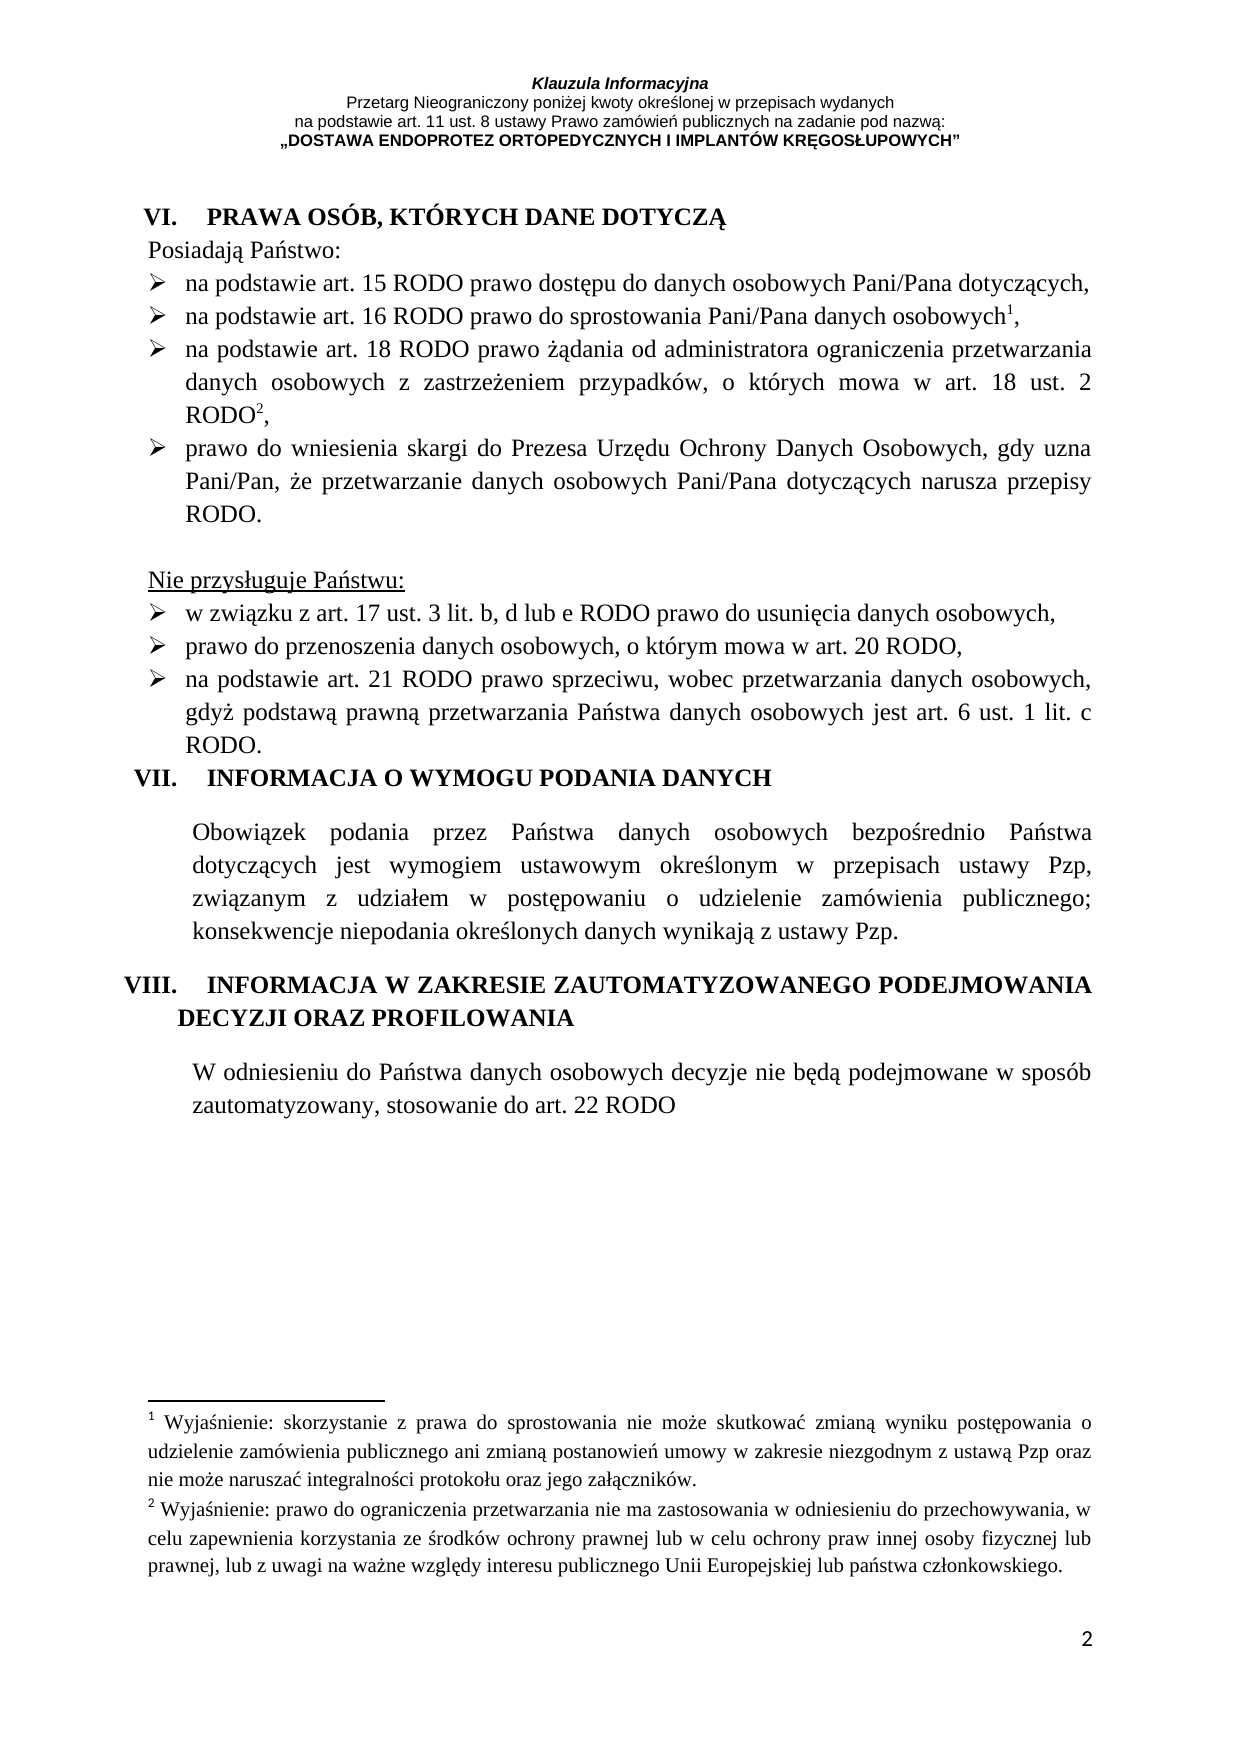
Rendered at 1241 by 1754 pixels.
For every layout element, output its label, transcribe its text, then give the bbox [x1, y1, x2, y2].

list prawo do wniesienia skargi do Prezesa Urzędu Ochrony Danych Osobowych, gdy uzna Pani/Pan, że przetwarzanie danych osobowych Pani/Pana dotyczących narusza przepisy RODO. [148, 433, 1093, 528]
list prawo do przenoszenia danych osobowych, o którym mowa w art. 20 RODO, [148, 631, 1093, 660]
list INFORMACJA O WYMOGU PODANIA DANYCH [177, 763, 1093, 792]
list na podstawie art. 16 RODO prawo do sprostowania Pani/Pana danych osobowych, [148, 301, 1093, 330]
list w związku z art. 17 ust. 3 lit. b, d lub e RODO prawo do usunięcia danych osobowych, [148, 598, 1093, 627]
list PRAWA OSÓB, KTÓRYCH DANE DOTYCZĄ [177, 202, 1093, 231]
text Posiadają Państwo: [148, 235, 1093, 264]
list na podstawie art. 18 RODO prawo żądania od administratora ograniczenia przetwarzania danych osobowych z zastrzeżeniem przypadków, o których mowa w art. 18 ust. 2 RODO, [148, 334, 1093, 429]
text W odniesieniu do Państwa danych osobowych decyzje nie będą podejmowane w sposób zautomatyzowany, stosowanie do art. 22 RODO [192, 1057, 1093, 1119]
list INFORMACJA W ZAKRESIE ZAUTOMATYZOWANEGO PODEJMOWANIA DECYZJI ORAZ PROFILOWANIA [177, 970, 1093, 1032]
list na podstawie art. 15 RODO prawo dostępu do danych osobowych Pani/Pana dotyczących, [148, 268, 1093, 297]
list na podstawie art. 21 RODO prawo sprzeciwu, wobec przetwarzania danych osobowych, gdyż podstawą prawną przetwarzania Państwa danych osobowych jest art. 6 ust. 1 lit. c RODO. [148, 664, 1093, 759]
text Obowiązek podania przez Państwa danych osobowych bezpośrednio Państwa dotyczących jest wymogiem ustawowym określonym w przepisach ustawy Pzp, związanym z udziałem w postępowaniu o udzielenie zamówienia publicznego; konsekwencje niepodania określonych danych wynikają z ustawy Pzp. [192, 817, 1093, 945]
text Nie przysługuje Państwu: [148, 565, 1093, 594]
